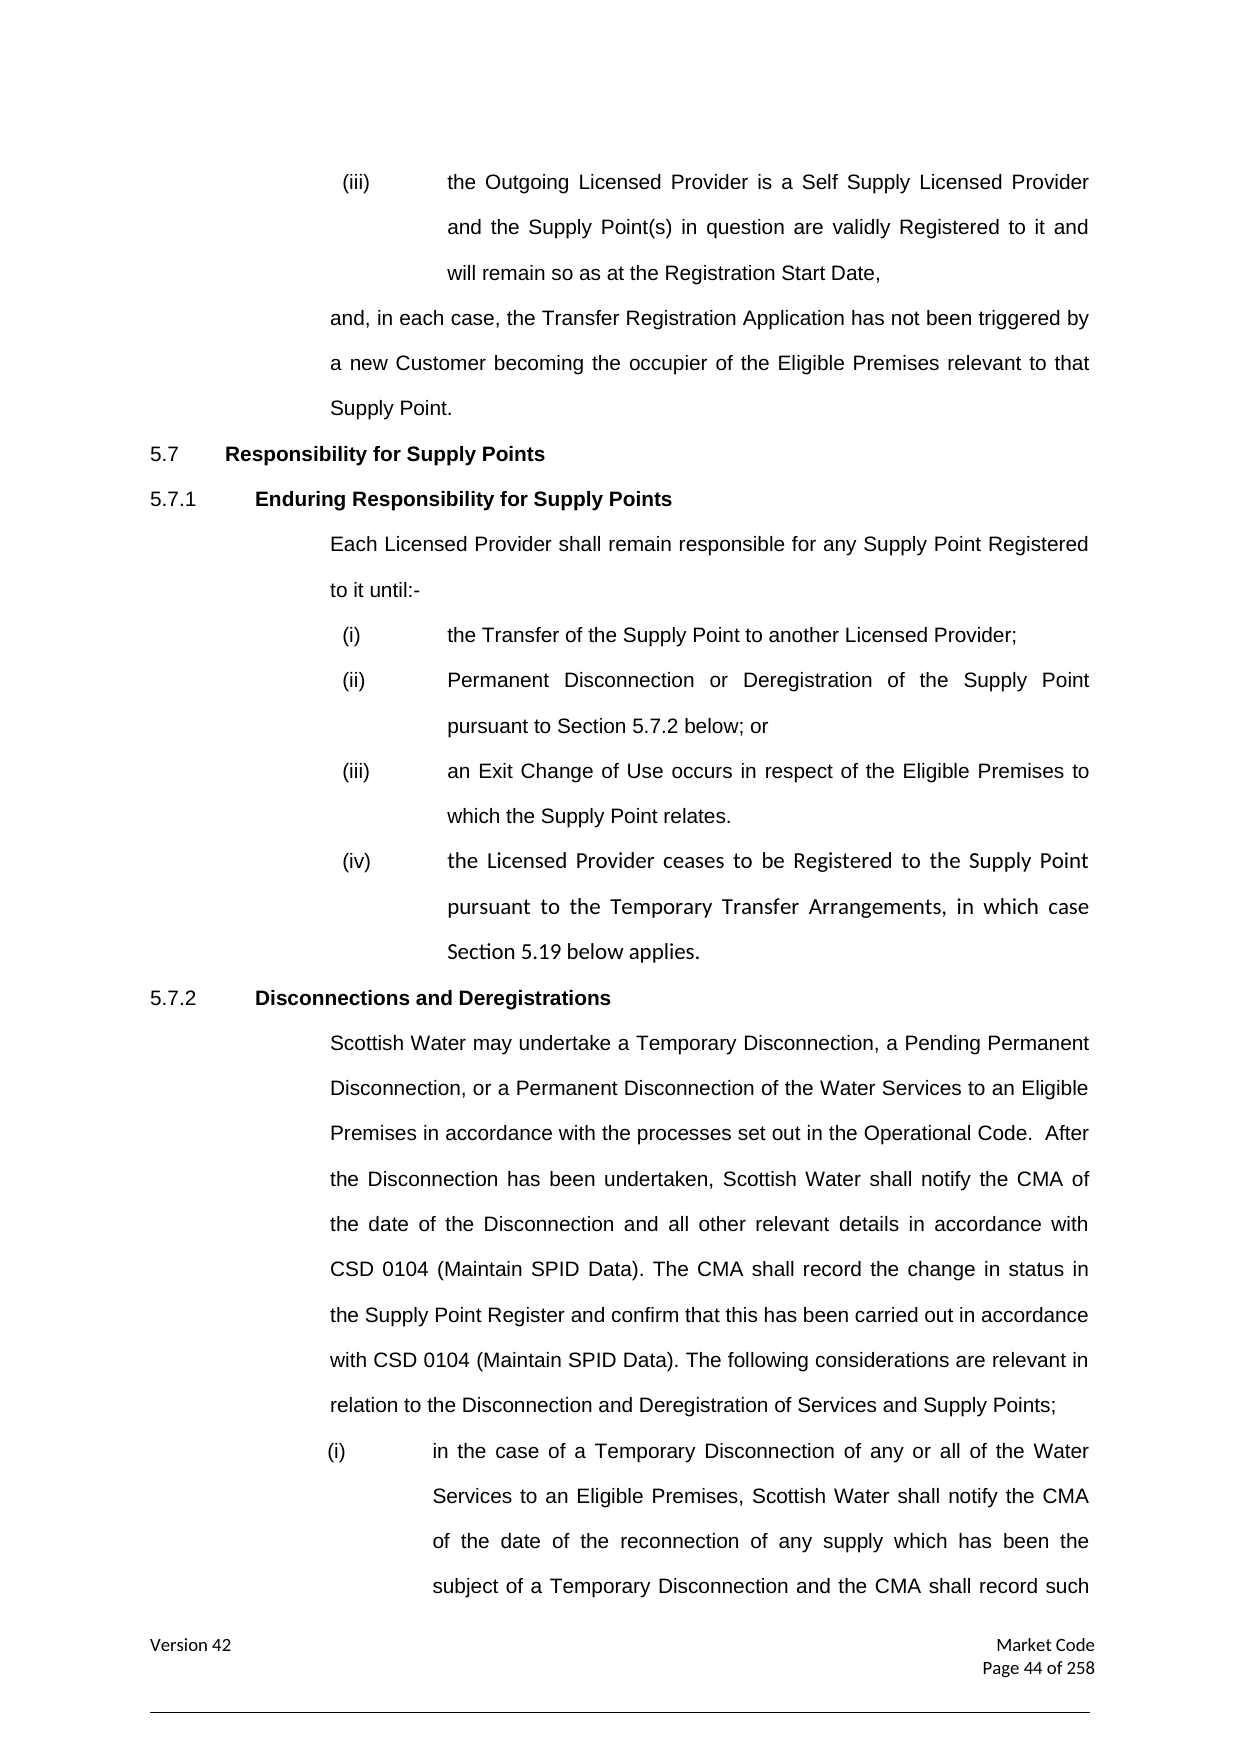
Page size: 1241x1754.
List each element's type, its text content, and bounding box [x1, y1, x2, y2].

text the Outgoing Licensed Provider is a Self Supply Licensed Provider and the Supply Point(s) in question are validly Registered to it and will remain so as at the Registration Start Date, [342, 153, 1090, 289]
text the Licensed Provider ceases to be Registered to the Supply Point pursuant to the Temporary Transfer Arrangements, in which case Section 5.19 below applies. [342, 833, 1090, 969]
text Each Licensed Provider shall remain responsible for any Supply Point Registered to it until:- [330, 516, 1090, 606]
text Responsibility for Supply Points [150, 425, 1090, 470]
text and, in each case, the Transfer Registration Application has not been triggered by a new Customer becoming the occupier of the Eligible Premises relevant to that Supply Point. [330, 289, 1090, 425]
text Disconnections and Deregistrations [150, 969, 1090, 1014]
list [327, 1422, 1090, 1603]
text the Transfer of the Supply Point to another Licensed Provider; [342, 606, 1090, 651]
text Scottish Water may undertake a Temporary Disconnection, a Pending Permanent Disconnection, or a Permanent Disconnection of the Water Services to an Eligible Premises in accordance with the processes set out in the Operational Code. After the Disconnection has been undertaken, Scottish Water shall notify the CMA of the date of the Disconnection and all other relevant details in accordance with CSD 0104 (Maintain SPID Data). The CMA shall record the change in status in the Supply Point Register and confirm that this has been carried out in accordance with CSD 0104 (Maintain SPID Data). The following considerations are relevant in relation to the Disconnection and Deregistration of Services and Supply Points; [330, 1014, 1090, 1422]
text an Exit Change of Use occurs in respect of the Eligible Premises to which the Supply Point relates. [342, 742, 1090, 833]
text Enduring Responsibility for Supply Points [150, 470, 1090, 516]
text Permanent Disconnection or Deregistration of the Supply Point pursuant to Section 5.7.2 below; or [342, 651, 1090, 742]
